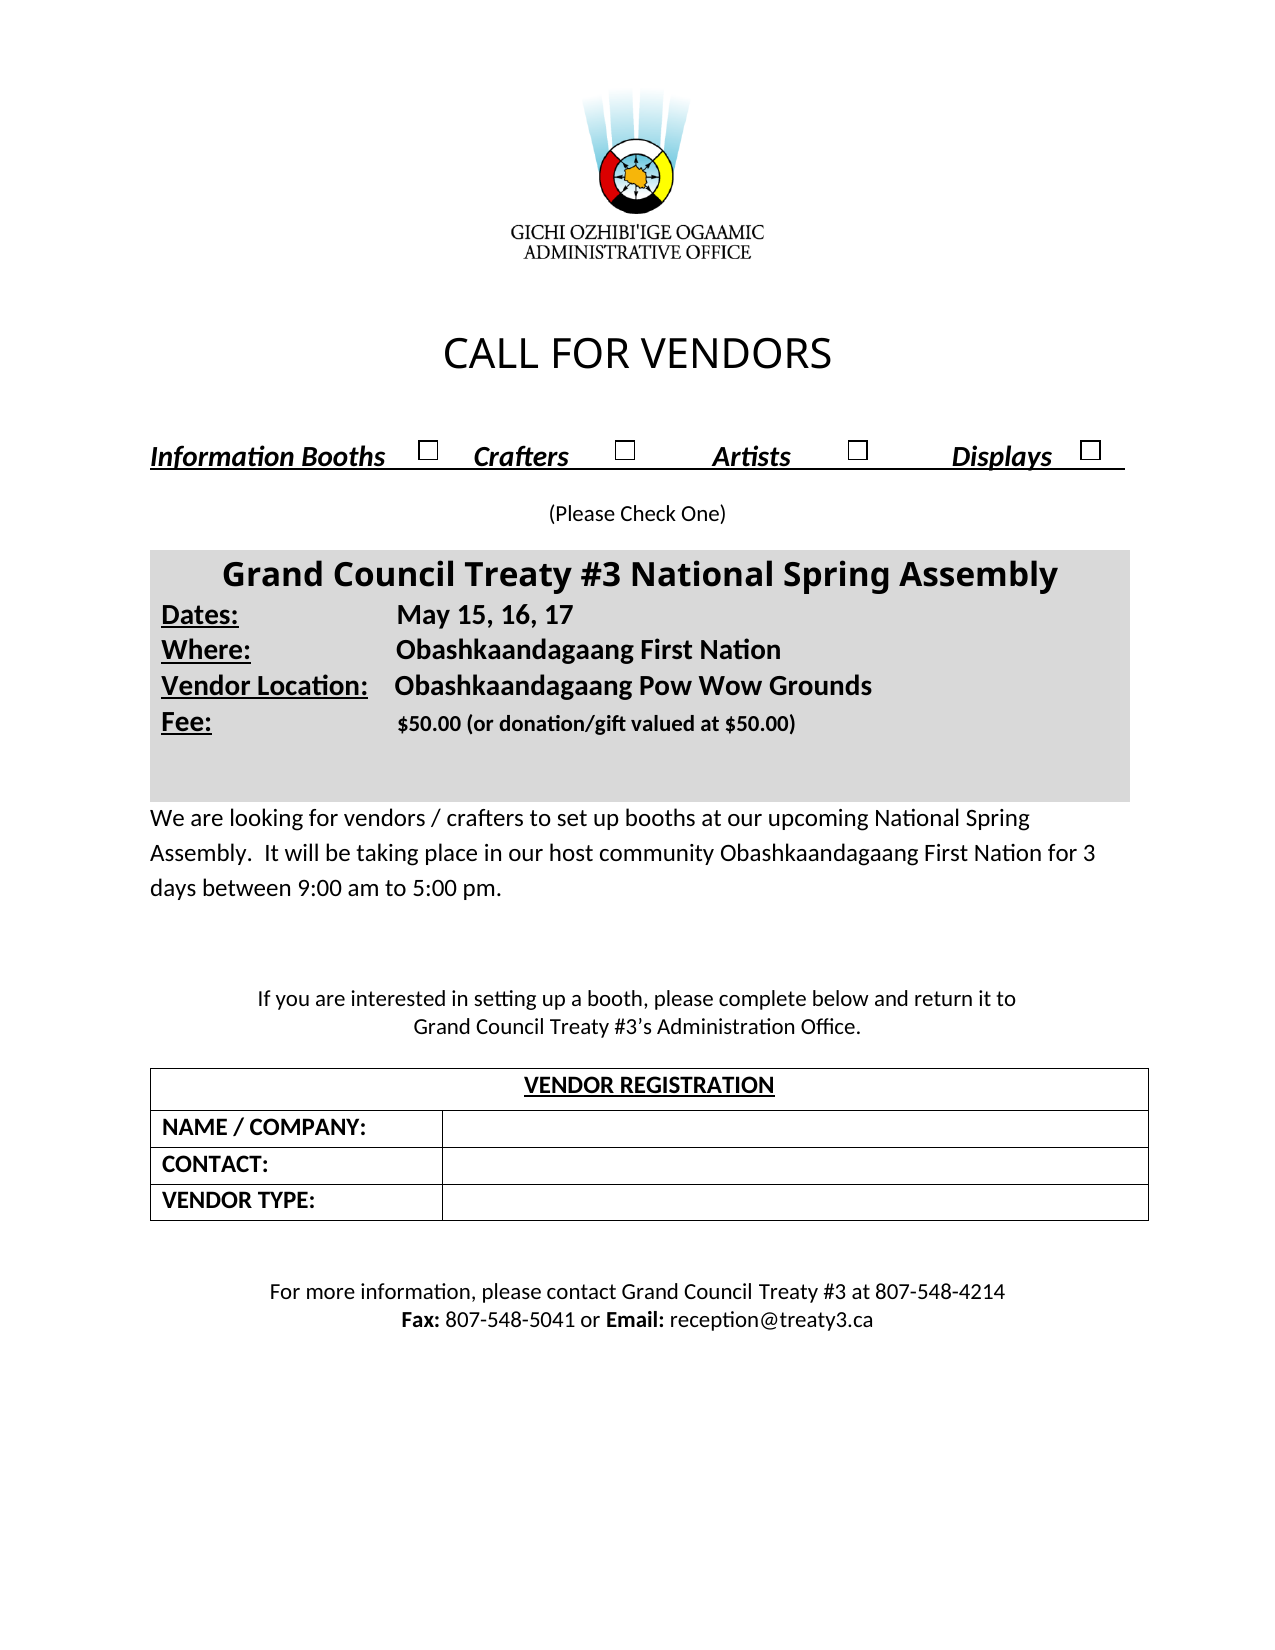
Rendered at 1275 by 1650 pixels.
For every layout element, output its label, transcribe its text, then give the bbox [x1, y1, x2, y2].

table_cell NAME / COMPANY: [151, 1111, 442, 1147]
text For more information, please contact Grand Council Treaty #3 at 807-548-4214 [150, 1277, 1125, 1305]
text Information Booths Crafters Artists Displays [150, 438, 1125, 468]
text If you are interested in setting up a booth, please complete below and return it to [150, 984, 1125, 1012]
table_cell [443, 1148, 1148, 1183]
picture [511, 73, 764, 259]
table_cell [443, 1111, 1148, 1147]
table_cell VENDOR TYPE: [151, 1185, 442, 1220]
text We are looking for vendors / crafters to set up booths at our upcoming National Spring Assembly. It will be taking place in our host community Obashkaandagaang First Nation for 3 days between 9:00 am to 5:00 pm. [150, 802, 1125, 902]
text (Please Check One) [150, 499, 1125, 527]
table_cell [443, 1185, 1148, 1220]
table_header Grand Council Treaty #3 National Spring Assembly Dates: May 15, 16, 17 Where: Obashkaandagaang First Nation Vendor Location: Obashkaandagaang Pow Wow Grounds Fee: $50.00 (or donation/gift valued at $50.00) [150, 550, 1130, 802]
text Grand Council Treaty #3’s Administration Office. [150, 1012, 1125, 1040]
text Fax: 807-548-5041 or Email: reception@treaty3.ca [150, 1305, 1125, 1333]
text CALL FOR VENDORS [150, 258, 1125, 413]
table_header VENDOR REGISTRATION [151, 1069, 1148, 1110]
table_cell CONTACT: [151, 1148, 442, 1183]
